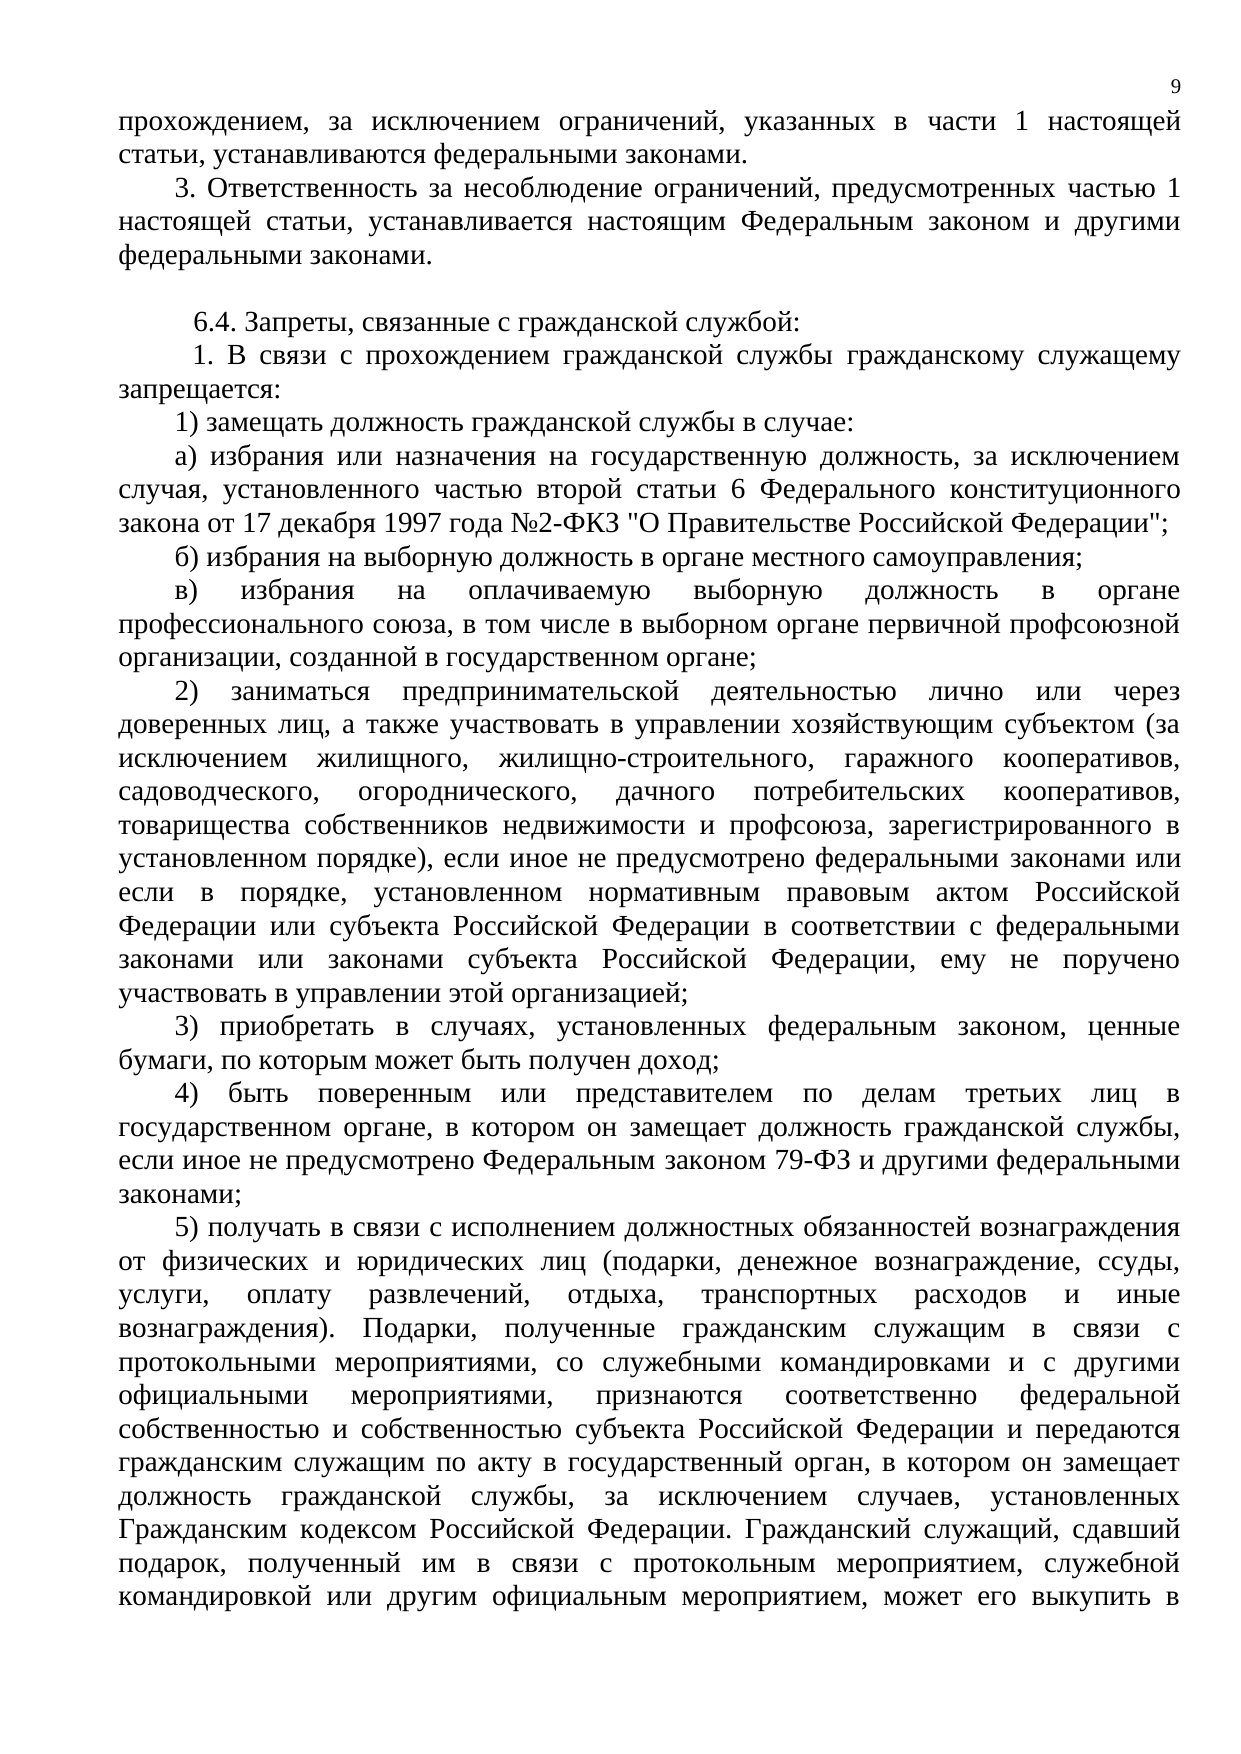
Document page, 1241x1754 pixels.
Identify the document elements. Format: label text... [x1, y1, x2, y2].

text б) избрания на выборную должность в органе местного самоуправления; [118, 539, 1181, 572]
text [118, 103, 1181, 170]
text 1. В связи с прохождением гражданской службы гражданскому служащему запрещается: [118, 337, 1181, 404]
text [118, 1209, 1181, 1612]
text 6.4. Запреты, связанные с гражданской службой: [193, 304, 1181, 337]
text 4) быть поверенным или представителем по делам третьих лиц в государственном органе, в котором он замещает должность гражданской службы, если иное не предусмотрено Федеральным законом 79-ФЗ и другими федеральными законами; [118, 1075, 1181, 1209]
text 2) заниматься предпринимательской деятельностью лично или через доверенных лиц, а также участвовать в управлении хозяйствующим субъектом (за исключением жилищного, жилищно-строительного, гаражного кооперативов, садоводческого, огороднического, дачного потребительских кооперативов, товарищества собственников недвижимости и профсоюза, зарегистрированного в установленном порядке), если иное не предусмотрено федеральными законами или если в порядке, установленном нормативным правовым актом Российской Федерации или субъекта Российской Федерации в соответствии с федеральными законами или законами субъекта Российской Федерации, ему не поручено участвовать в управлении этой организацией; [118, 673, 1181, 1008]
text 3) приобретать в случаях, установленных федеральным законом, ценные бумаги, по которым может быть получен доход; [118, 1008, 1181, 1075]
text 3. Ответственность за несоблюдение ограничений, предусмотренных частью 1 настоящей статьи, устанавливается настоящим Федеральным законом и другими федеральными законами. [118, 170, 1181, 270]
text в) избрания на оплачиваемую выборную должность в органе профессионального союза, в том числе в выборном органе первичной профсоюзной организации, созданной в государственном органе; [118, 572, 1181, 673]
text а) избрания или назначения на государственную должность, за исключением случая, установленного частью второй статьи 6 Федерального конституционного закона от 17 декабря 1997 года №2-ФКЗ "О Правительстве Российской Федерации"; [118, 438, 1181, 539]
text 1) замещать должность гражданской службы в случае: [118, 404, 1181, 438]
